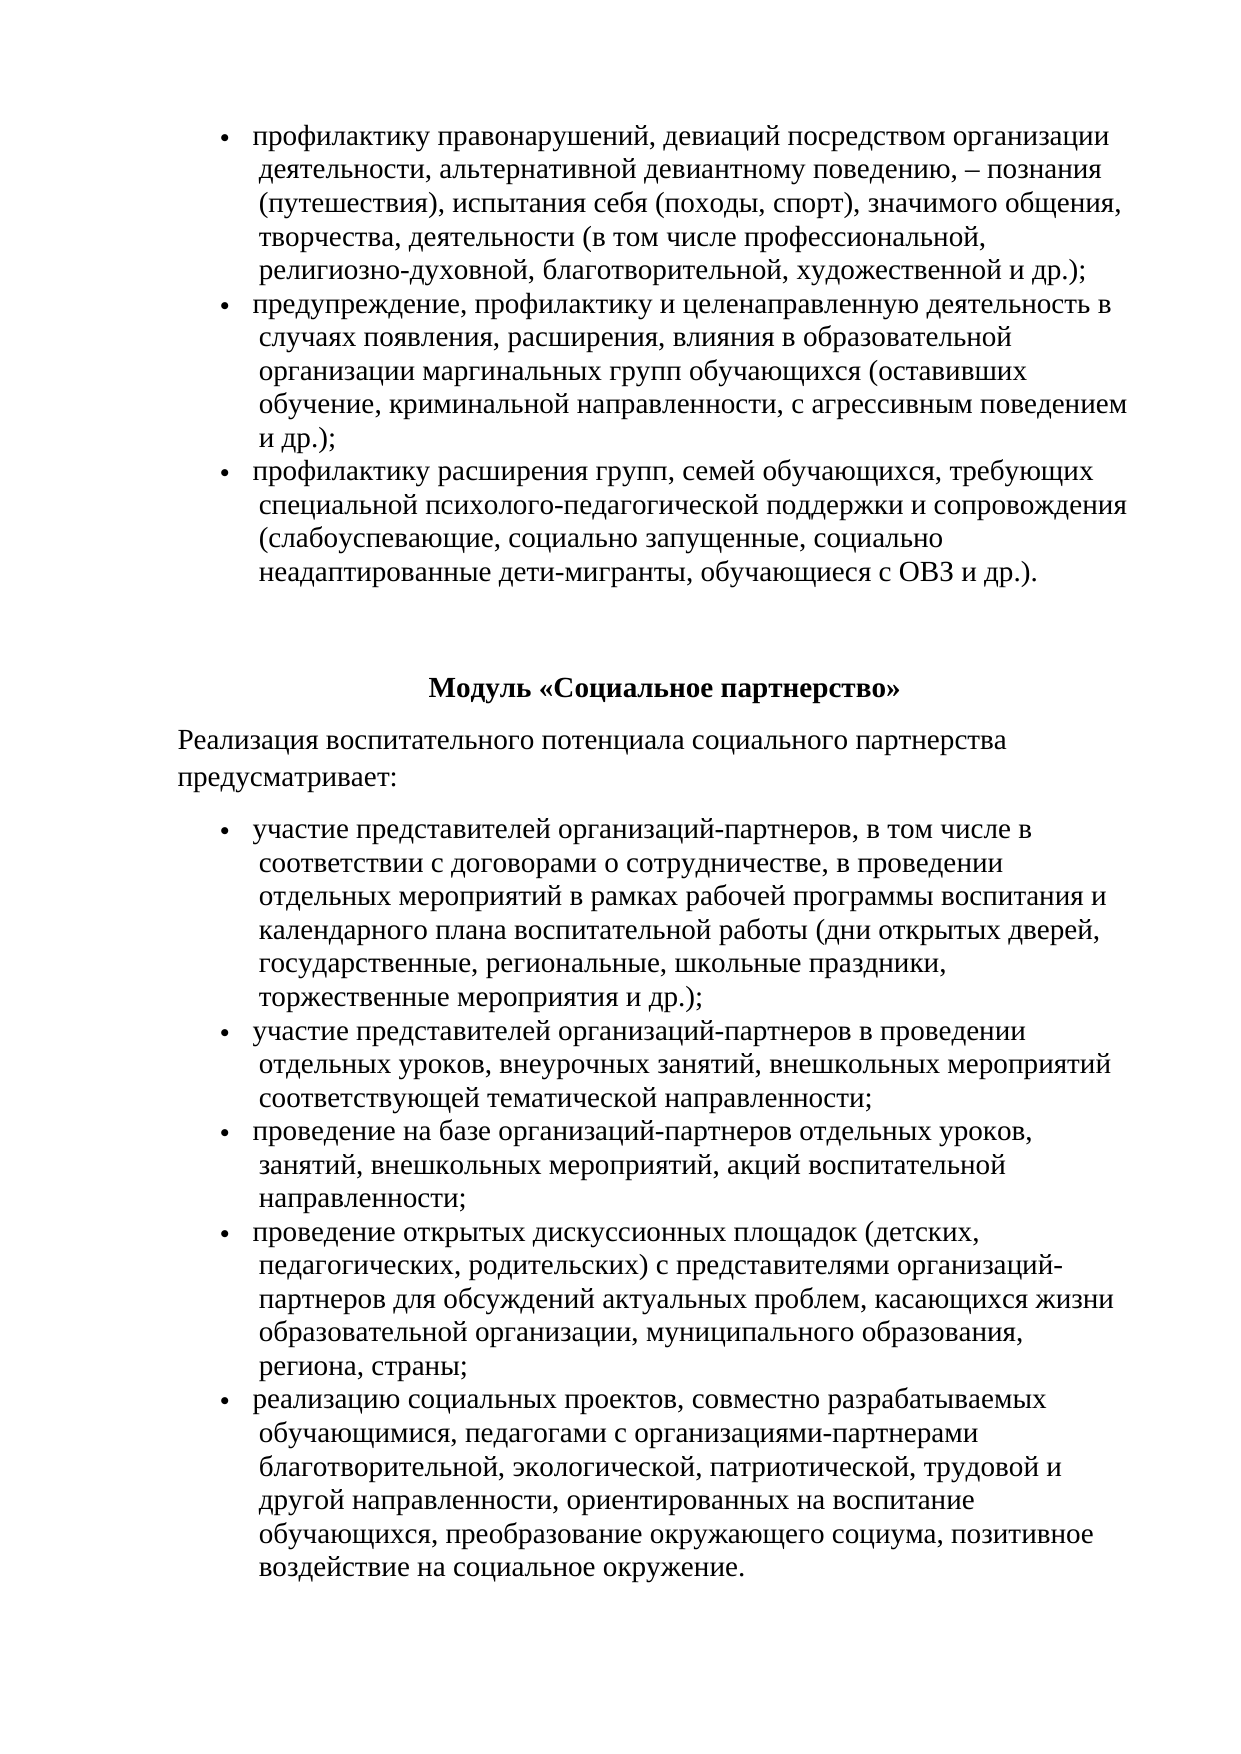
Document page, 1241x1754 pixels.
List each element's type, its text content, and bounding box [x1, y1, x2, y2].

list профилактику расширения групп, семей обучающихся, требующих специальной психолого-педагогической поддержки и сопровождения (слабоуспевающие, социально запущенные, социально неадаптированные дети-мигранты, обучающиеся с ОВЗ и др.). [221, 453, 1133, 588]
text Модуль «Социальное партнерство» [177, 670, 1152, 703]
list проведение открытых дискуссионных площадок (детских, педагогических, родительских) с представителями организаций-партнеров для обсуждений актуальных проблем, касающихся жизни образовательной организации, муниципального образования, региона, страны; [221, 1214, 1133, 1382]
list реализацию социальных проектов, совместно разрабатываемых обучающимися, педагогами с организациями-партнерами благотворительной, экологической, патриотической, трудовой и другой направленности, ориентированных на воспитание обучающихся, преобразование окружающего социума, позитивное воздействие на социальное окружение. [221, 1382, 1133, 1583]
list проведение на базе организаций-партнеров отдельных уроков, занятий, внешкольных мероприятий, акций воспитательной направленности; [221, 1113, 1133, 1214]
text Реализация воспитательного потенциала социального партнерства предусматривает: [177, 722, 1152, 792]
list участие представителей организаций-партнеров в проведении отдельных уроков, внеурочных занятий, внешкольных мероприятий соответствующей тематической направленности; [221, 1013, 1133, 1113]
list предупреждение, профилактику и целенаправленную деятельность в случаях появления, расширения, влияния в образовательной организации маргинальных групп обучающихся (оставивших обучение, криминальной направленности, с агрессивным поведением и др.); [221, 286, 1133, 453]
list участие представителей организаций-партнеров, в том числе в соответствии с договорами о сотрудничестве, в проведении отдельных мероприятий в рамках рабочей программы воспитания и календарного плана воспитательной работы (дни открытых дверей, государственные, региональные, школьные праздники, торжественные мероприятия и др.); [221, 811, 1133, 1013]
list профилактику правонарушений, девиаций посредством организации деятельности, альтернативной девиантному поведению, – познания (путешествия), испытания себя (походы, спорт), значимого общения, творчества, деятельности (в том числе профессиональной, религиозно-духовной, благотворительной, художественной и др.); [221, 118, 1133, 286]
